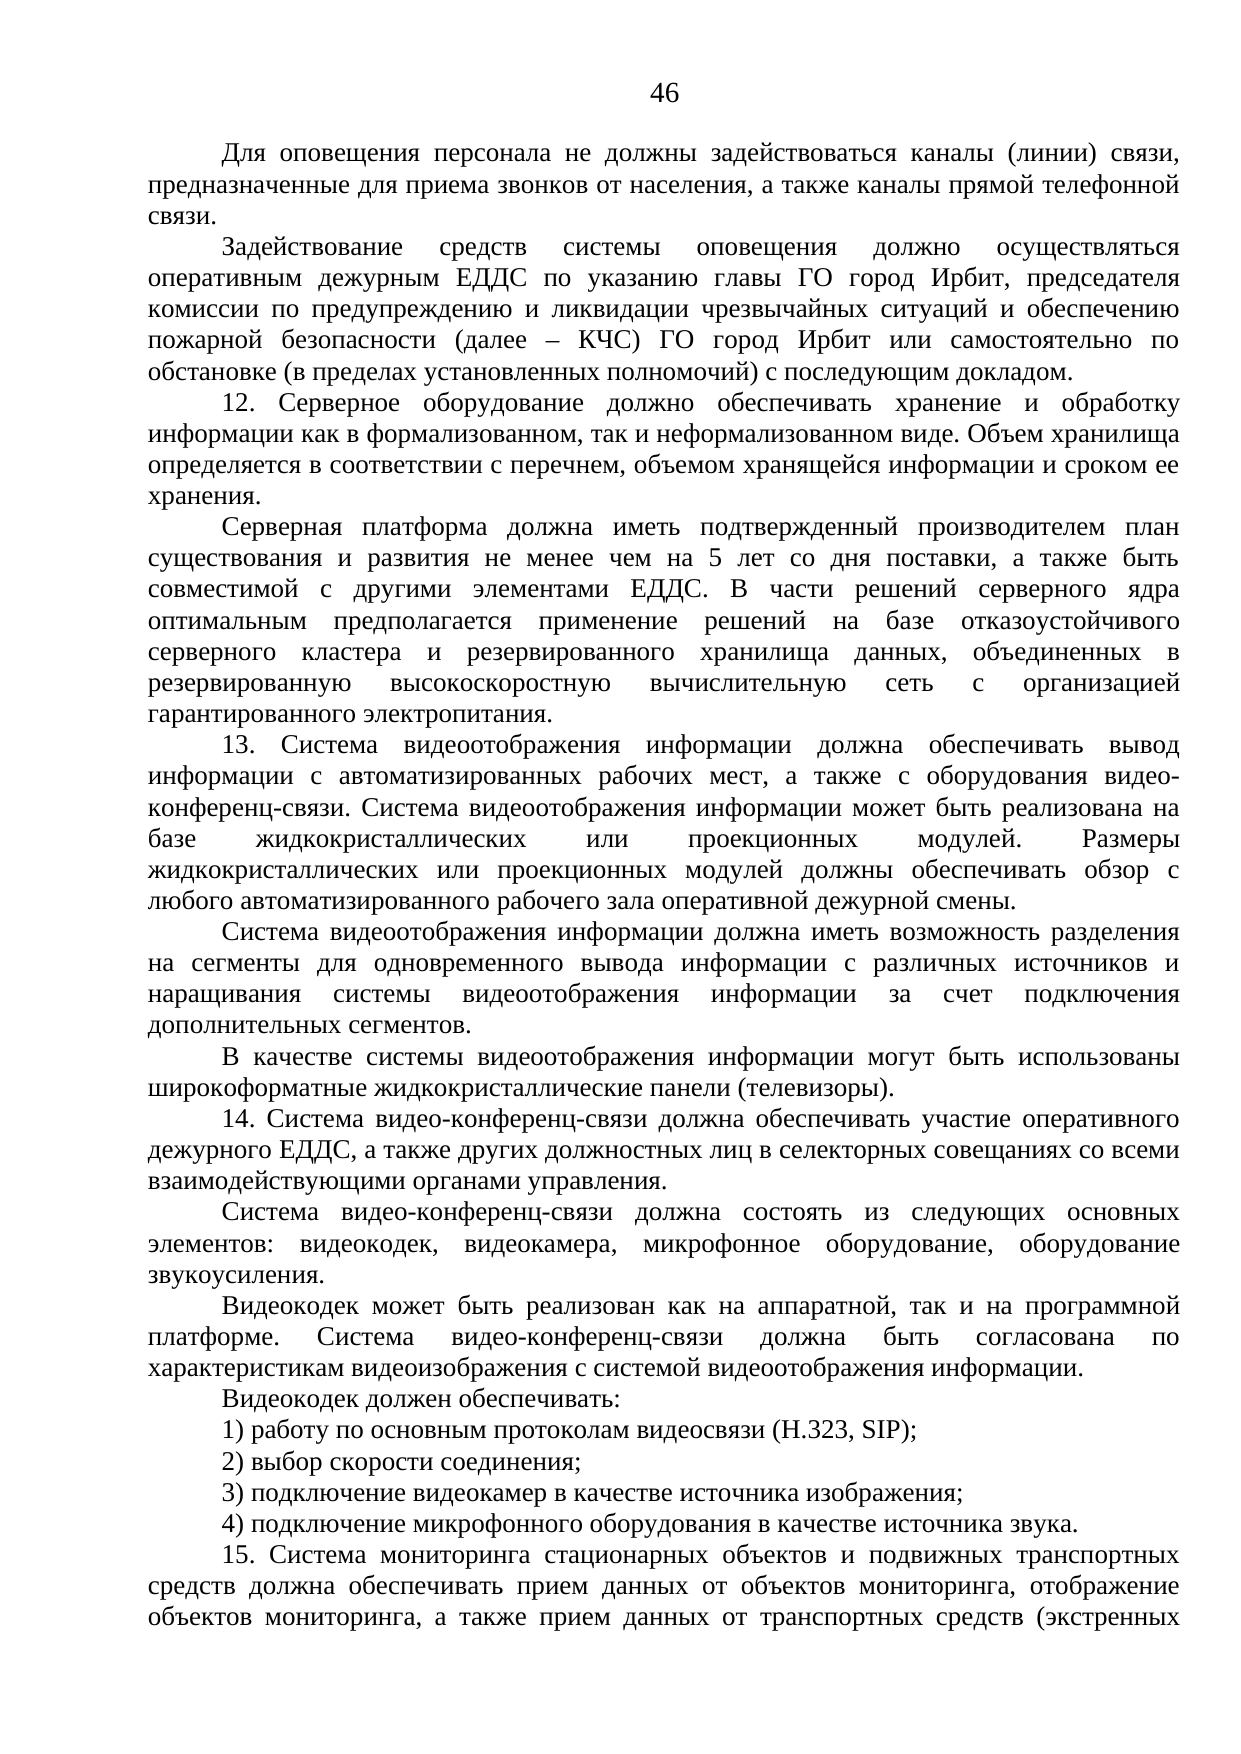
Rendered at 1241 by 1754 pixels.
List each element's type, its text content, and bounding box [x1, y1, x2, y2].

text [148, 1538, 1181, 1632]
text Система видео-конференц-связи должна состоять из следующих основных элементов: видеокодек, видеокамера, микрофонное оборудование, оборудование звукоусиления. [148, 1196, 1181, 1289]
text Видеокодек должен обеспечивать: [148, 1382, 1181, 1413]
text 1) работу по основным протоколам видеосвязи (H.323, SIP); [148, 1413, 1181, 1445]
text Система видеоотображения информации должна иметь возможность разделения на сегменты для одновременного вывода информации с различных источников и наращивания системы видеоотображения информации за счет подключения дополнительных сегментов. [148, 915, 1181, 1040]
text 13. Система видеоотображения информации должна обеспечивать вывод информации с автоматизированных рабочих мест, а также с оборудования видео-конференц-связи. Система видеоотображения информации может быть реализована на базе жидкокристаллических или проекционных модулей. Размеры жидкокристаллических или проекционных модулей должны обеспечивать обзор с любого автоматизированного рабочего зала оперативной дежурной смены. [148, 728, 1181, 915]
text Для оповещения персонала не должны задействоваться каналы (линии) связи, предназначенные для приема звонков от населения, а также каналы прямой телефонной связи. [148, 137, 1181, 230]
text В качестве системы видеоотображения информации могут быть использованы широкоформатные жидкокристаллические панели (телевизоры). [148, 1040, 1181, 1102]
text Задействование средств системы оповещения должно осуществляться оперативным дежурным ЕДДС по указанию главы ГО город Ирбит, председателя комиссии по предупреждению и ликвидации чрезвычайных ситуаций и обеспечению пожарной безопасности (далее – КЧС) ГО город Ирбит или самостоятельно по обстановке (в пределах установленных полномочий) с последующим докладом. [148, 230, 1181, 386]
text 4) подключение микрофонного оборудования в качестве источника звука. [148, 1507, 1181, 1538]
text Серверная платформа должна иметь подтвержденный производителем план существования и развития не менее чем на 5 лет со дня поставки, а также быть совместимой с другими элементами ЕДДС. В части решений серверного ядра оптимальным предполагается применение решений на базе отказоустойчивого серверного кластера и резервированного хранилища данных, объединенных в резервированную высокоскоростную вычислительную сеть с организацией гарантированного электропитания. [148, 510, 1181, 728]
text 2) выбор скорости соединения; [148, 1445, 1181, 1476]
text 3) подключение видеокамер в качестве источника изображения; [148, 1476, 1181, 1507]
text Видеокодек может быть реализован как на аппаратной, так и на программной платформе. Система видео-конференц-связи должна быть согласована по характеристикам видеоизображения с системой видеоотображения информации. [148, 1289, 1181, 1382]
text 12. Серверное оборудование должно обеспечивать хранение и обработку информации как в формализованном, так и неформализованном виде. Объем хранилища определяется в соответствии с перечнем, объемом хранящейся информации и сроком ее хранения. [148, 386, 1181, 510]
text 14. Система видео-конференц-связи должна обеспечивать участие оперативного дежурного ЕДДС, а также других должностных лиц в селекторных совещаниях со всеми взаимодействующими органами управления. [148, 1102, 1181, 1196]
